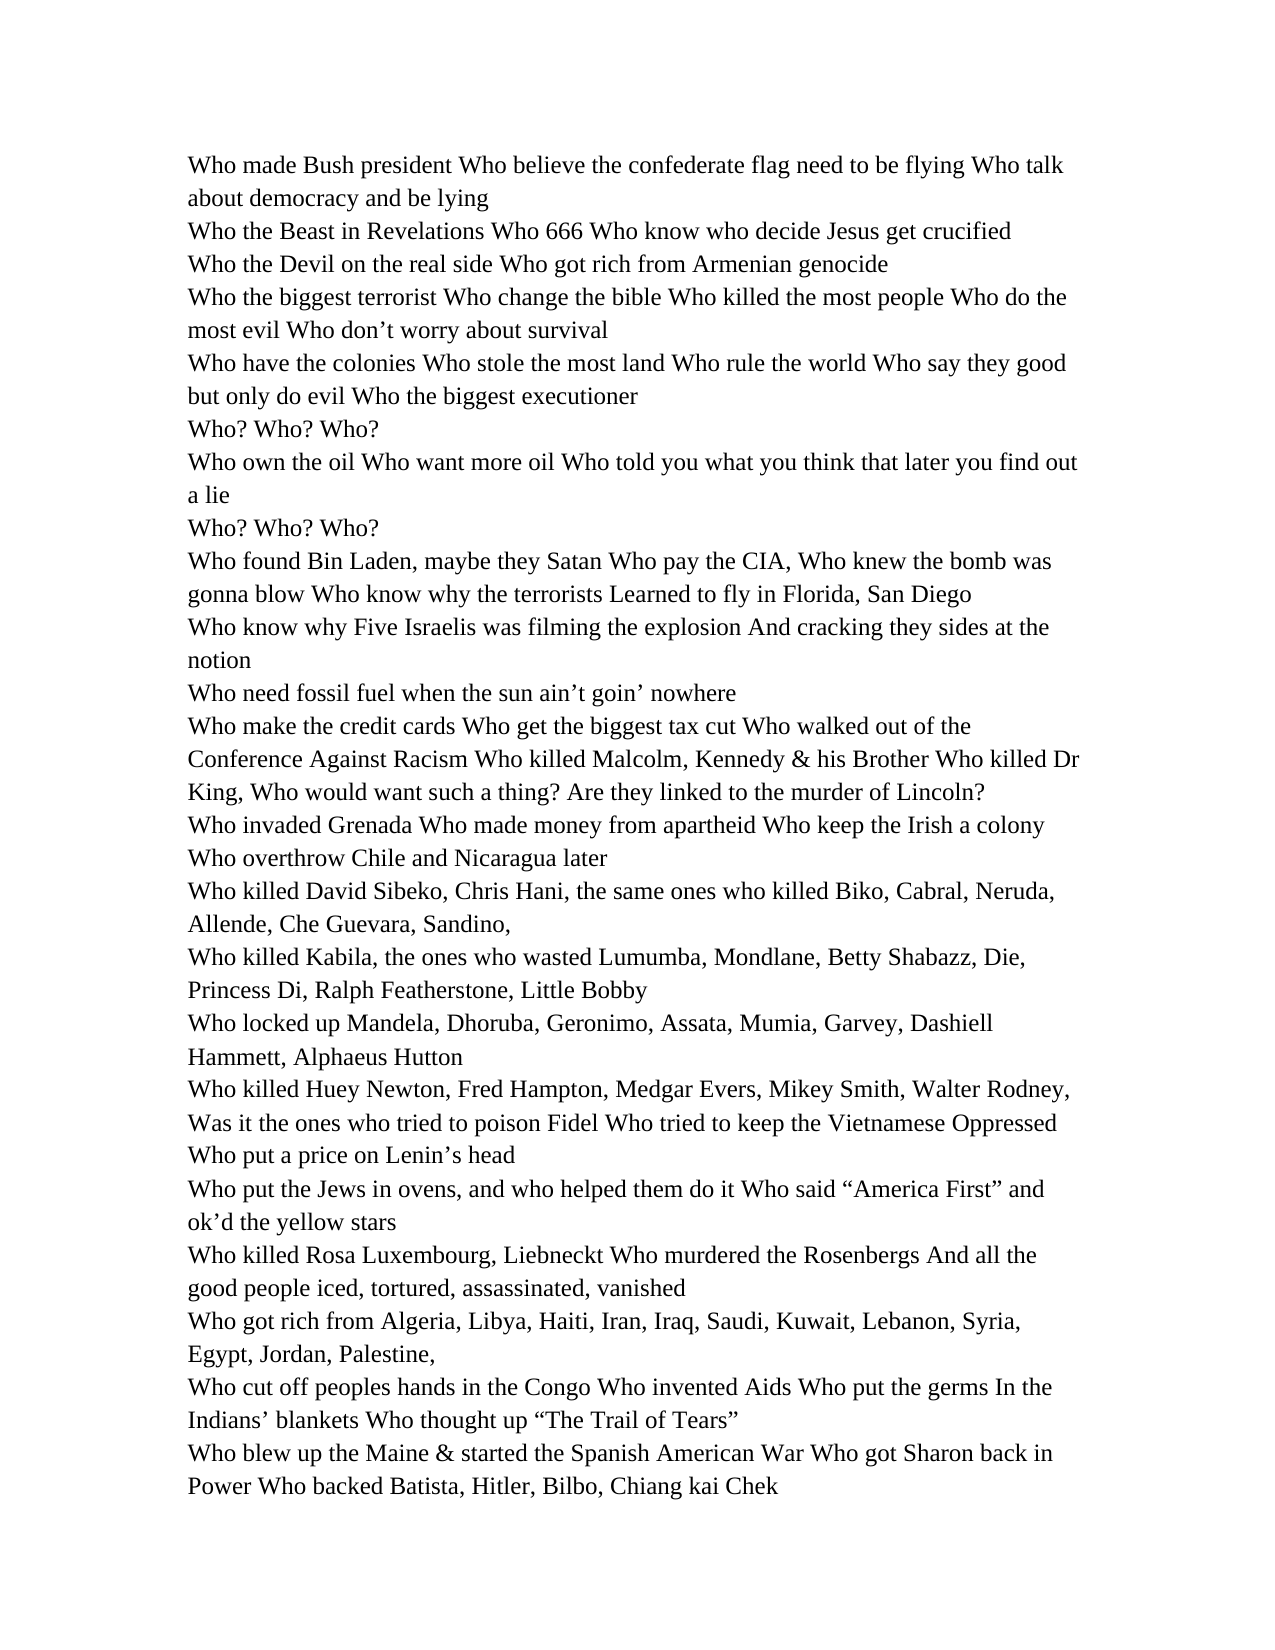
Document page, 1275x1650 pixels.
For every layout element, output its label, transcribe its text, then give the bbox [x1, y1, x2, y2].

text Who killed David Sibeko, Chris Hani, the same ones who killed Biko, Cabral, Neruda, Allende, Che Guevara, Sandino, [187, 876, 1087, 938]
text Who put a price on Lenin’s head [187, 1141, 1087, 1169]
text Who killed Huey Newton, Fred Hampton, Medgar Evers, Mikey Smith, Walter Rodney, Was it the ones who tried to poison Fidel Who tried to keep the Vietnamese Oppressed [187, 1074, 1087, 1136]
text Who blew up the Maine & started the Spanish American War Who got Sharon back in Power Who backed Batista, Hitler, Bilbo, Chiang kai Chek [187, 1438, 1087, 1499]
text Who killed Rosa Luxembourg, Liebneckt Who murdered the Rosenbergs And all the good people iced, tortured, assassinated, vanished [187, 1240, 1087, 1301]
text Who made Bush president Who believe the confederate flag need to be flying Who talk about democracy and be lying [187, 150, 1087, 212]
text Who own the oil Who want more oil Who told you what you think that later you find out a lie [187, 447, 1087, 509]
text Who have the colonies Who stole the most land Who rule the world Who say they good but only do evil Who the biggest executioner [187, 348, 1087, 410]
text Who? Who? Who? [187, 414, 1087, 443]
text Who found Bin Laden, maybe they Satan Who pay the CIA, Who knew the bomb was gonna blow Who know why the terrorists Learned to fly in Florida, San Diego [187, 546, 1087, 608]
text Who know why Five Israelis was filming the explosion And cracking they sides at the notion [187, 612, 1087, 674]
text Who invaded Grenada Who made money from apartheid Who keep the Irish a colony Who overthrow Chile and Nicaragua later [187, 810, 1087, 872]
text Who? Who? Who? [187, 513, 1087, 542]
text Who got rich from Algeria, Libya, Haiti, Iran, Iraq, Saudi, Kuwait, Lebanon, Syria, Egypt, Jordan, Palestine, [187, 1306, 1087, 1367]
text Who killed Kabila, the ones who wasted Lumumba, Mondlane, Betty Shabazz, Die, Princess Di, Ralph Featherstone, Little Bobby [187, 942, 1087, 1004]
text Who put the Jews in ovens, and who helped them do it Who said “America First” and ok’d the yellow stars [187, 1174, 1087, 1235]
text Who make the credit cards Who get the biggest tax cut Who walked out of the Conference Against Racism Who killed Malcolm, Kennedy & his Brother Who killed Dr King, Who would want such a thing? Are they linked to the murder of Lincoln? [187, 711, 1087, 806]
text Who the Devil on the real side Who got rich from Armenian genocide [187, 249, 1087, 278]
text Who locked up Mandela, Dhoruba, Geronimo, Assata, Mumia, Garvey, Dashiell Hammett, Alphaeus Hutton [187, 1008, 1087, 1070]
text Who cut off peoples hands in the Congo Who invented Aids Who put the germs In the Indians’ blankets Who thought up “The Trail of Tears” [187, 1372, 1087, 1433]
text Who the Beast in Revelations Who 666 Who know who decide Jesus get crucified [187, 216, 1087, 245]
text Who need fossil fuel when the sun ain’t goin’ nowhere [187, 678, 1087, 707]
text Who the biggest terrorist Who change the bible Who killed the most people Who do the most evil Who don’t worry about survival [187, 282, 1087, 344]
